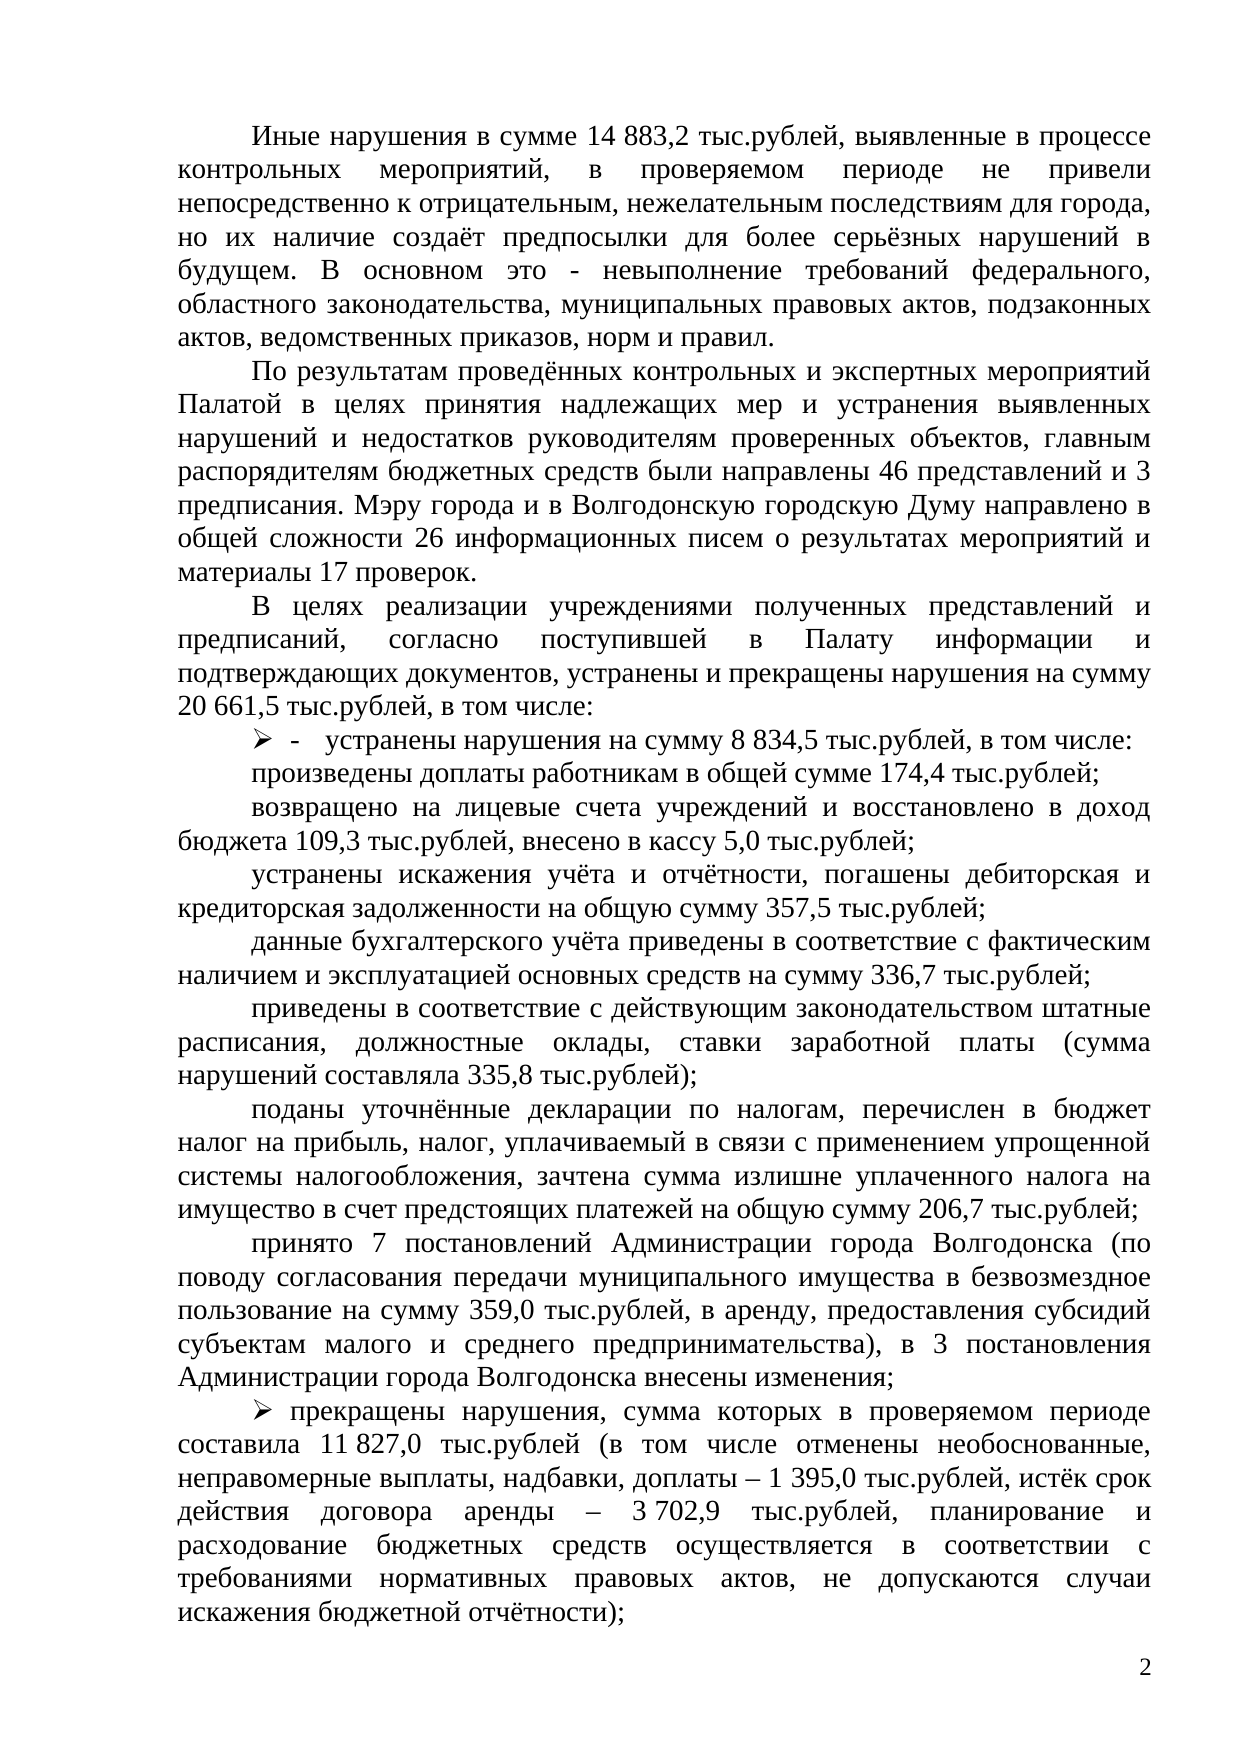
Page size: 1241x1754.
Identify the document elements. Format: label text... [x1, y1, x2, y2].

text приведены в соответствие с действующим законодательством штатные расписания, должностные оклады, ставки заработной платы (сумма нарушений составляла 335,8 тыс.рублей); [177, 990, 1152, 1091]
text В целях реализации учреждениями полученных представлений и предписаний, согласно поступившей в Палату информации и подтверждающих документов, устранены и прекращены нарушения на сумму 20 661,5 тыс.рублей, в том числе: [177, 588, 1152, 722]
text данные бухгалтерского учёта приведены в соответствие с фактическим наличием и эксплуатацией основных средств на сумму 336,7 тыс.рублей; [177, 923, 1152, 990]
text произведены доплаты работникам в общей сумме 174,4 тыс.рублей; [177, 756, 1152, 789]
list прекращены нарушения, сумма которых в проверяемом периоде составила 11 827,0 тыс.рублей (в том числе отменены необоснованные, неправомерные выплаты, надбавки, доплаты – 1 395,0 тыс.рублей, истёк срок действия договора аренды – 3 702,9 тыс.рублей, планирование и расходование бюджетных средств осуществляется в соответствии с требованиями нормативных правовых актов, не допускаются случаи искажения бюджетной отчётности); [177, 1393, 1152, 1628]
text возвращено на лицевые счета учреждений и восстановлено в доход бюджета 109,3 тыс.рублей, внесено в кассу 5,0 тыс.рублей; [177, 789, 1152, 856]
list - устранены нарушения на сумму 8 834,5 тыс.рублей, в том числе: [177, 722, 1152, 756]
text принято 7 постановлений Администрации города Волгодонска (по поводу согласования передачи муниципального имущества в безвозмездное пользование на сумму 359,0 тыс.рублей, в аренду, предоставления субсидий субъектам малого и среднего предпринимательства), в 3 постановления Администрации города Волгодонска внесены изменения; [177, 1225, 1152, 1393]
text Иные нарушения в сумме 14 883,2 тыс.рублей, выявленные в процессе контрольных мероприятий, в проверяемом периоде не привели непосредственно к отрицательным, нежелательным последствиям для города, но их наличие создаёт предпосылки для более серьёзных нарушений в будущем. В основном это - невыполнение требований федерального, областного законодательства, муниципальных правовых актов, подзаконных актов, ведомственных приказов, норм и правил. [177, 118, 1152, 353]
text поданы уточнённые декларации по налогам, перечислен в бюджет налог на прибыль, налог, уплачиваемый в связи с применением упрощенной системы налогообложения, зачтена сумма излишне уплаченного налога на имущество в счет предстоящих платежей на общую сумму 206,7 тыс.рублей; [177, 1091, 1152, 1225]
text По результатам проведённых контрольных и экспертных мероприятий Палатой в целях принятия надлежащих мер и устранения выявленных нарушений и недостатков руководителям проверенных объектов, главным распорядителям бюджетных средств были направлены 46 представлений и 3 предписания. Мэру города и в Волгодонскую городскую Думу направлено в общей сложности 26 информационных писем о результатах мероприятий и материалы 17 проверок. [177, 353, 1152, 588]
text устранены искажения учёта и отчётности, погашены дебиторская и кредиторская задолженности на общую сумму 357,5 тыс.рублей; [177, 856, 1152, 923]
